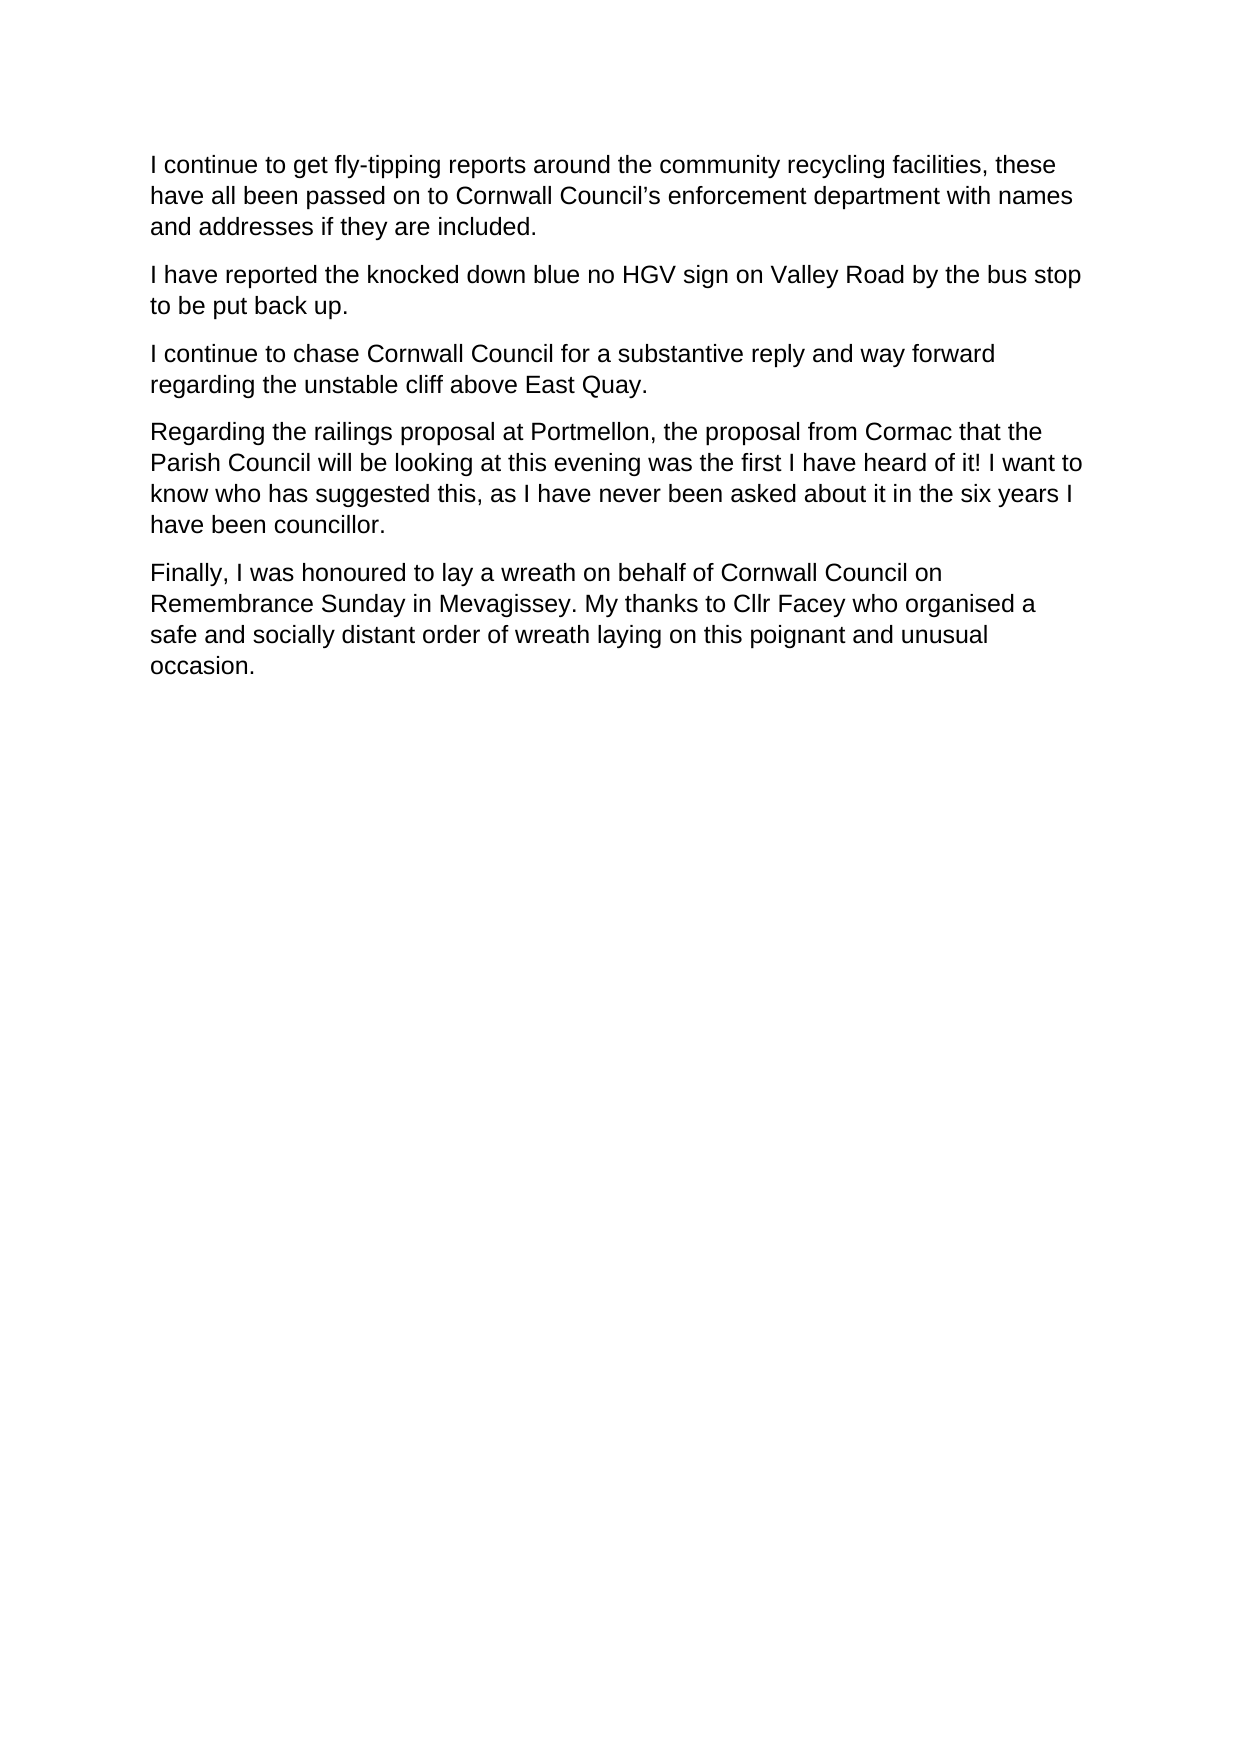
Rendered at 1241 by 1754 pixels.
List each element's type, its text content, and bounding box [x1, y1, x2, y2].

text Regarding the railings proposal at Portmellon, the proposal from Cormac that the Parish Council will be looking at this evening was the first I have heard of it! I want to know who has suggested this, as I have never been asked about it in the six years I have been councillor. [150, 417, 1090, 539]
text I have reported the knocked down blue no HGV sign on Valley Road by the bus stop to be put back up. [150, 260, 1090, 319]
text I continue to get fly-tipping reports around the community recycling facilities, these have all been passed on to Cornwall Council’s enforcement department with names and addresses if they are included. [150, 150, 1090, 241]
text I continue to chase Cornwall Council for a substantive reply and way forward regarding the unstable cliff above East Quay. [150, 338, 1090, 398]
text Finally, I was honoured to lay a wreath on behalf of Cornwall Council on Remembrance Sunday in Mevagissey. My thanks to Cllr Facey who organised a safe and socially distant order of wreath laying on this poignant and unusual occasion. [150, 558, 1090, 680]
